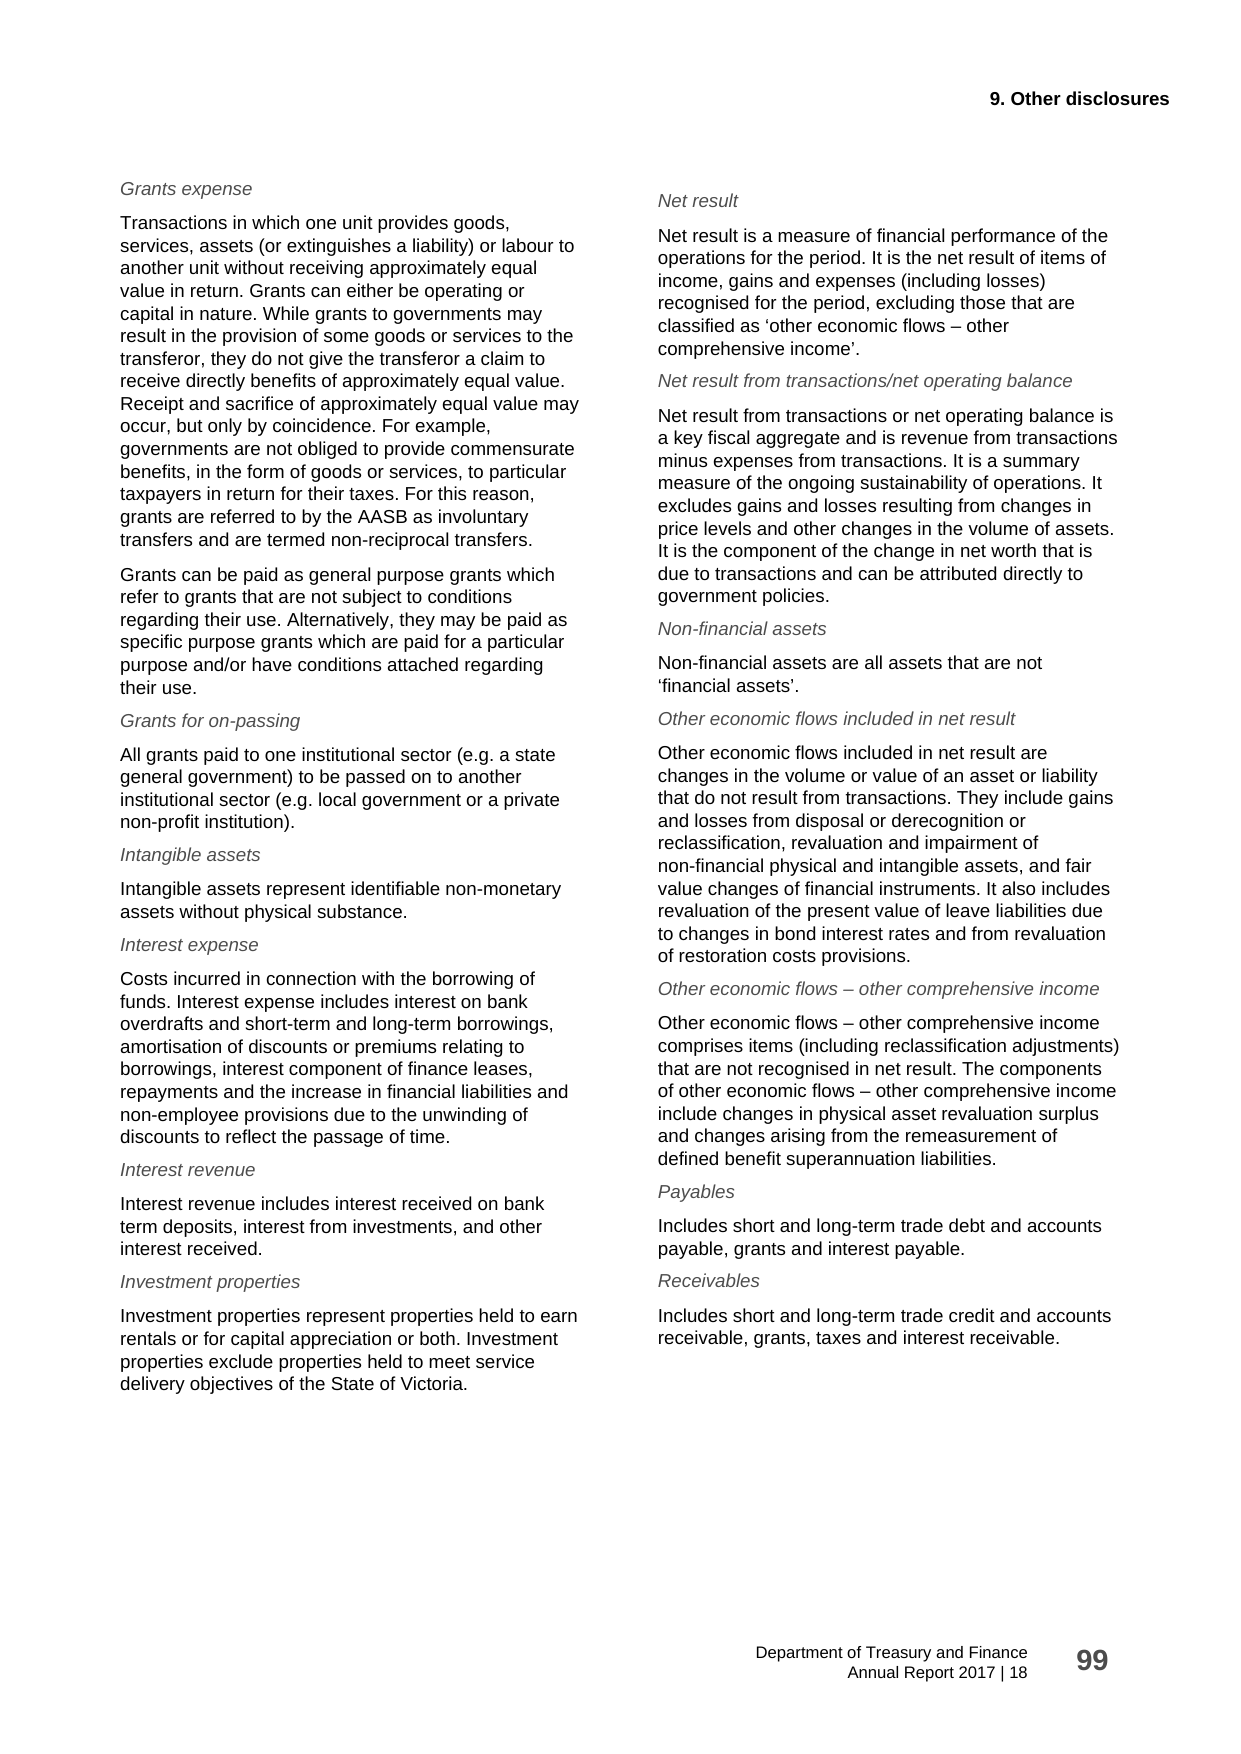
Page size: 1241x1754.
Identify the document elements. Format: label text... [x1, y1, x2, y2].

subtitle Intangible assets [120, 846, 583, 866]
subtitle Interest revenue [120, 1161, 583, 1181]
subtitle Net result [658, 192, 1120, 212]
subtitle Grants expense [120, 180, 583, 199]
text Costs incurred in connection with the borrowing of funds. Interest expense includes interest on bank overdrafts and short-term and long-term borrowings, amortisation of discounts or premiums relating to borrowings, interest component of finance leases, repayments and the increase in financial liabilities and non-employee provisions due to the unwinding of discounts to reflect the passage of time. [120, 968, 583, 1148]
subtitle Investment properties [120, 1273, 583, 1293]
text Grants can be paid as general purpose grants which refer to grants that are not subject to conditions regarding their use. Alternatively, they may be paid as specific purpose grants which are paid for a particular purpose and/or have conditions attached regarding their use. [120, 563, 583, 698]
text Other economic flows included in net result are changes in the volume or value of an asset or liability that do not result from transactions. They include gains and losses from disposal or derecognition or reclassification, revaluation and impairment of non-financial physical and intangible assets, and fair value changes of financial instruments. It also includes revaluation of the present value of leave liabilities due to changes in bond interest rates and from revaluation of restoration costs provisions. [658, 742, 1120, 967]
text Other economic flows – other comprehensive income comprises items (including reclassification adjustments) that are not recognised in net result. The components of other economic flows – other comprehensive income include changes in physical asset revaluation surplus and changes arising from the remeasurement of defined benefit superannuation liabilities. [658, 1012, 1120, 1169]
subtitle Other economic flows – other comprehensive income [658, 980, 1120, 1000]
subtitle Other economic flows included in net result [658, 710, 1120, 729]
subtitle Receivables [658, 1272, 1120, 1292]
subtitle Interest expense [120, 936, 583, 955]
text All grants paid to one institutional sector (e.g. a state general government) to be passed on to another institutional sector (e.g. local government or a private non-profit institution). [120, 743, 583, 833]
text Net result is a measure of financial performance of the operations for the period. It is the net result of items of income, gains and expenses (including losses) recognised for the period, excluding those that are classified as ‘other economic flows – other comprehensive income’. [658, 224, 1120, 359]
text Interest revenue includes interest received on bank term deposits, interest from investments, and other interest received. [120, 1193, 583, 1260]
text Intangible assets represent identifiable non-monetary assets without physical substance. [120, 878, 583, 922]
text Net result from transactions or net operating balance is a key fiscal aggregate and is revenue from transactions minus expenses from transactions. It is a summary measure of the ongoing sustainability of operations. It excludes gains and losses resulting from changes in price levels and other changes in the volume of assets. It is the component of the change in net worth that is due to transactions and can be attributed directly to government policies. [658, 404, 1120, 607]
subtitle Non-financial assets [658, 620, 1120, 640]
text Includes short and long-term trade credit and accounts receivable, grants, taxes and interest receivable. [658, 1304, 1120, 1348]
text Transactions in which one unit provides goods, services, assets (or extinguishes a liability) or labour to another unit without receiving approximately equal value in return. Grants can either be operating or capital in nature. While grants to governments may result in the provision of some goods or services to the transferor, they do not give the transferor a claim to receive directly benefits of approximately equal value. Receipt and sacrifice of approximately equal value may occur, but only by coincidence. For example, governments are not obliged to provide commensurate benefits, in the form of goods or services, to particular taxpayers in return for their taxes. For this reason, grants are referred to by the AASB as involuntary transfers and are termed non-reciprocal transfers. [120, 212, 583, 550]
text Non-financial assets are all assets that are not ‘financial assets’. [658, 652, 1120, 696]
text Investment properties represent properties held to earn rentals or for capital appreciation or both. Investment properties exclude properties held to meet service delivery objectives of the State of Victoria. [120, 1305, 583, 1394]
subtitle Net result from transactions/net operating balance [658, 372, 1120, 392]
subtitle Payables [658, 1183, 1120, 1202]
subtitle Grants for on-passing [120, 712, 583, 731]
text Includes short and long-term trade debt and accounts payable, grants and interest payable. [658, 1215, 1120, 1259]
